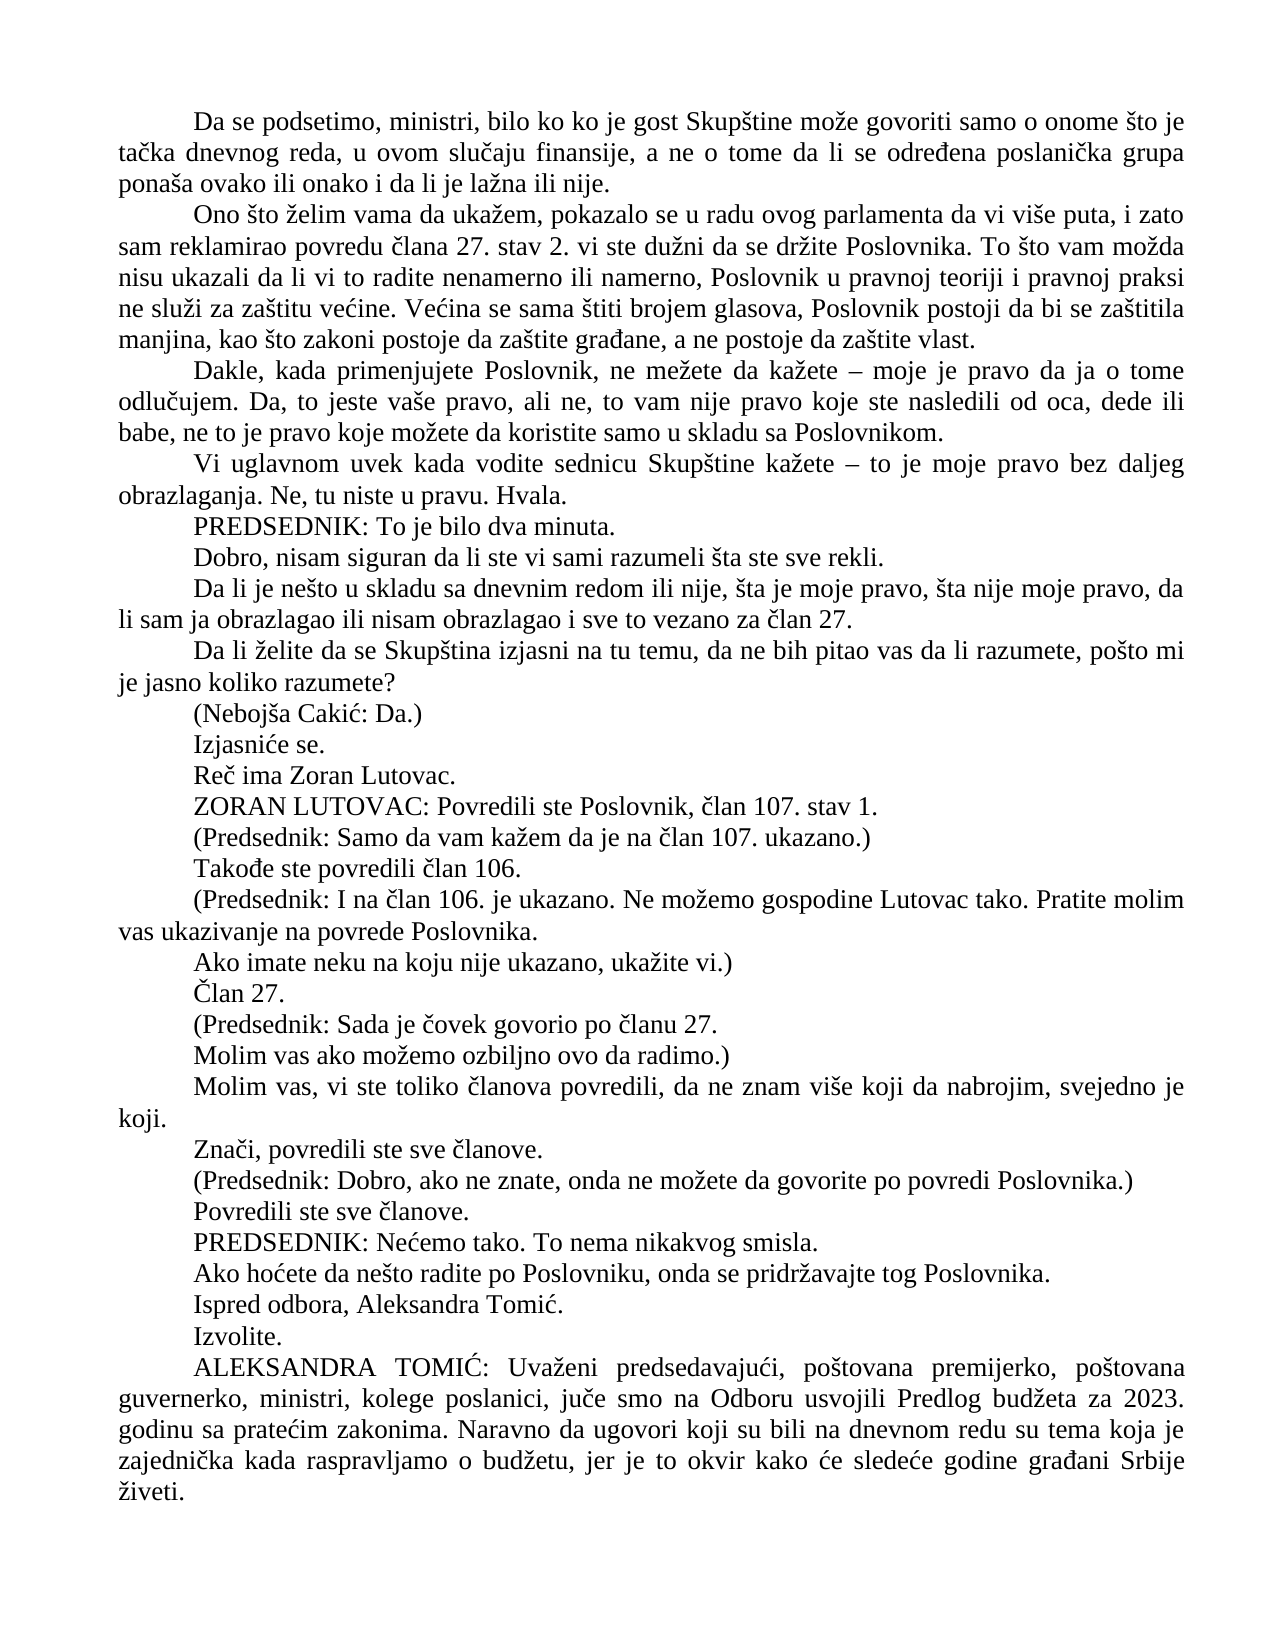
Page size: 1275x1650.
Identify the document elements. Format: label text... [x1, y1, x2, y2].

text Ako hoćete da nešto radite po Poslovniku, onda se pridržavajte tog Poslovnika. [118, 1257, 1186, 1288]
text Dobro, nisam siguran da li ste vi sami razumeli šta ste sve rekli. [118, 541, 1186, 572]
text Povredili ste sve članove. [118, 1195, 1186, 1226]
text (Predsednik: Dobro, ako ne znate, onda ne možete da govorite po povredi Poslovnika.) [118, 1164, 1186, 1195]
text Molim vas ako možemo ozbiljno ovo da radimo.) [118, 1039, 1186, 1071]
text Dakle, kada primenjujete Poslovnik, ne mežete da kažete – moje je pravo da ja o tome odlučujem. Da, to jeste vaše pravo, ali ne, to vam nije pravo koje ste nasledili od oca, dede ili babe, ne to je pravo koje možete da koristite samo u skladu sa Poslovnikom. [118, 354, 1186, 448]
text Izvolite. [118, 1320, 1186, 1351]
text (Predsednik: Samo da vam kažem da je na član 107. ukazano.) [118, 821, 1186, 852]
text Ono što želim vama da ukažem, pokazalo se u radu ovog parlamenta da vi više puta, i zato sam reklamirao povredu člana 27. stav 2. vi ste dužni da se držite Poslovnika. To što vam možda nisu ukazali da li vi to radite nenamerno ili namerno, Poslovnik u pravnoj teoriji i pravnoj praksi ne služi za zaštitu većine. Većina se sama štiti brojem glasova, Poslovnik postoji da bi se zaštitila manjina, kao što zakoni postoje da zaštite građane, a ne postoje da zaštite vlast. [118, 198, 1186, 354]
text Član 27. [118, 977, 1186, 1008]
text Da se podsetimo, ministri, bilo ko ko je gost Skupštine može govoriti samo o onome što je tačka dnevnog reda, u ovom slučaju finansije, a ne o tome da li se određena poslanička grupa ponaša ovako ili onako i da li je lažna ili nije. [118, 105, 1186, 198]
text (Nebojša Cakić: Da.) [118, 697, 1186, 728]
text Da li je nešto u skladu sa dnevnim redom ili nije, šta je moje pravo, šta nije moje pravo, da li sam ja obrazlagao ili nisam obrazlagao i sve to vezano za član 27. [118, 572, 1186, 634]
text Molim vas, vi ste toliko članova povredili, da ne znam više koji da nabrojim, svejedno je koji. [118, 1071, 1186, 1133]
text Vi uglavnom uvek kada vodite sednicu Skupštine kažete – to je moje pravo bez daljeg obrazlaganja. Ne, tu niste u pravu. Hvala. [118, 448, 1186, 510]
text ZORAN LUTOVAC: Povredili ste Poslovnik, član 107. stav 1. [118, 790, 1186, 821]
text Takođe ste povredili član 106. [118, 852, 1186, 884]
text (Predsednik: Sada je čovek govorio po članu 27. [118, 1008, 1186, 1039]
text Ako imate neku na koju nije ukazano, ukažite vi.) [118, 946, 1186, 977]
text (Predsednik: I na član 106. je ukazano. Ne možemo gospodine Lutovac tako. Pratite molim vas ukazivanje na povrede Poslovnika. [118, 884, 1186, 946]
text Znači, povredili ste sve članove. [118, 1133, 1186, 1164]
text ALEKSANDRA TOMIĆ: Uvaženi predsedavajući, poštovana premijerko, poštovana guvernerko, ministri, kolege poslanici, juče smo na Odboru usvojili Predlog budžeta za 2023. godinu sa pratećim zakonima. Naravno da ugovori koji su bili na dnevnom redu su tema koja je zajednička kada raspravljamo o budžetu, jer je to okvir kako će sledeće godine građani Srbije živeti. [118, 1351, 1186, 1507]
text PREDSEDNIK: Nećemo tako. To nema nikakvog smisla. [118, 1226, 1186, 1257]
text Da li želite da se Skupština izjasni na tu temu, da ne bih pitao vas da li razumete, pošto mi je jasno koliko razumete? [118, 634, 1186, 697]
text Ispred odbora, Aleksandra Tomić. [118, 1288, 1186, 1320]
text Reč ima Zoran Lutovac. [118, 759, 1186, 790]
text Izjasniće se. [118, 728, 1186, 759]
text PREDSEDNIK: To je bilo dva minuta. [118, 510, 1186, 541]
